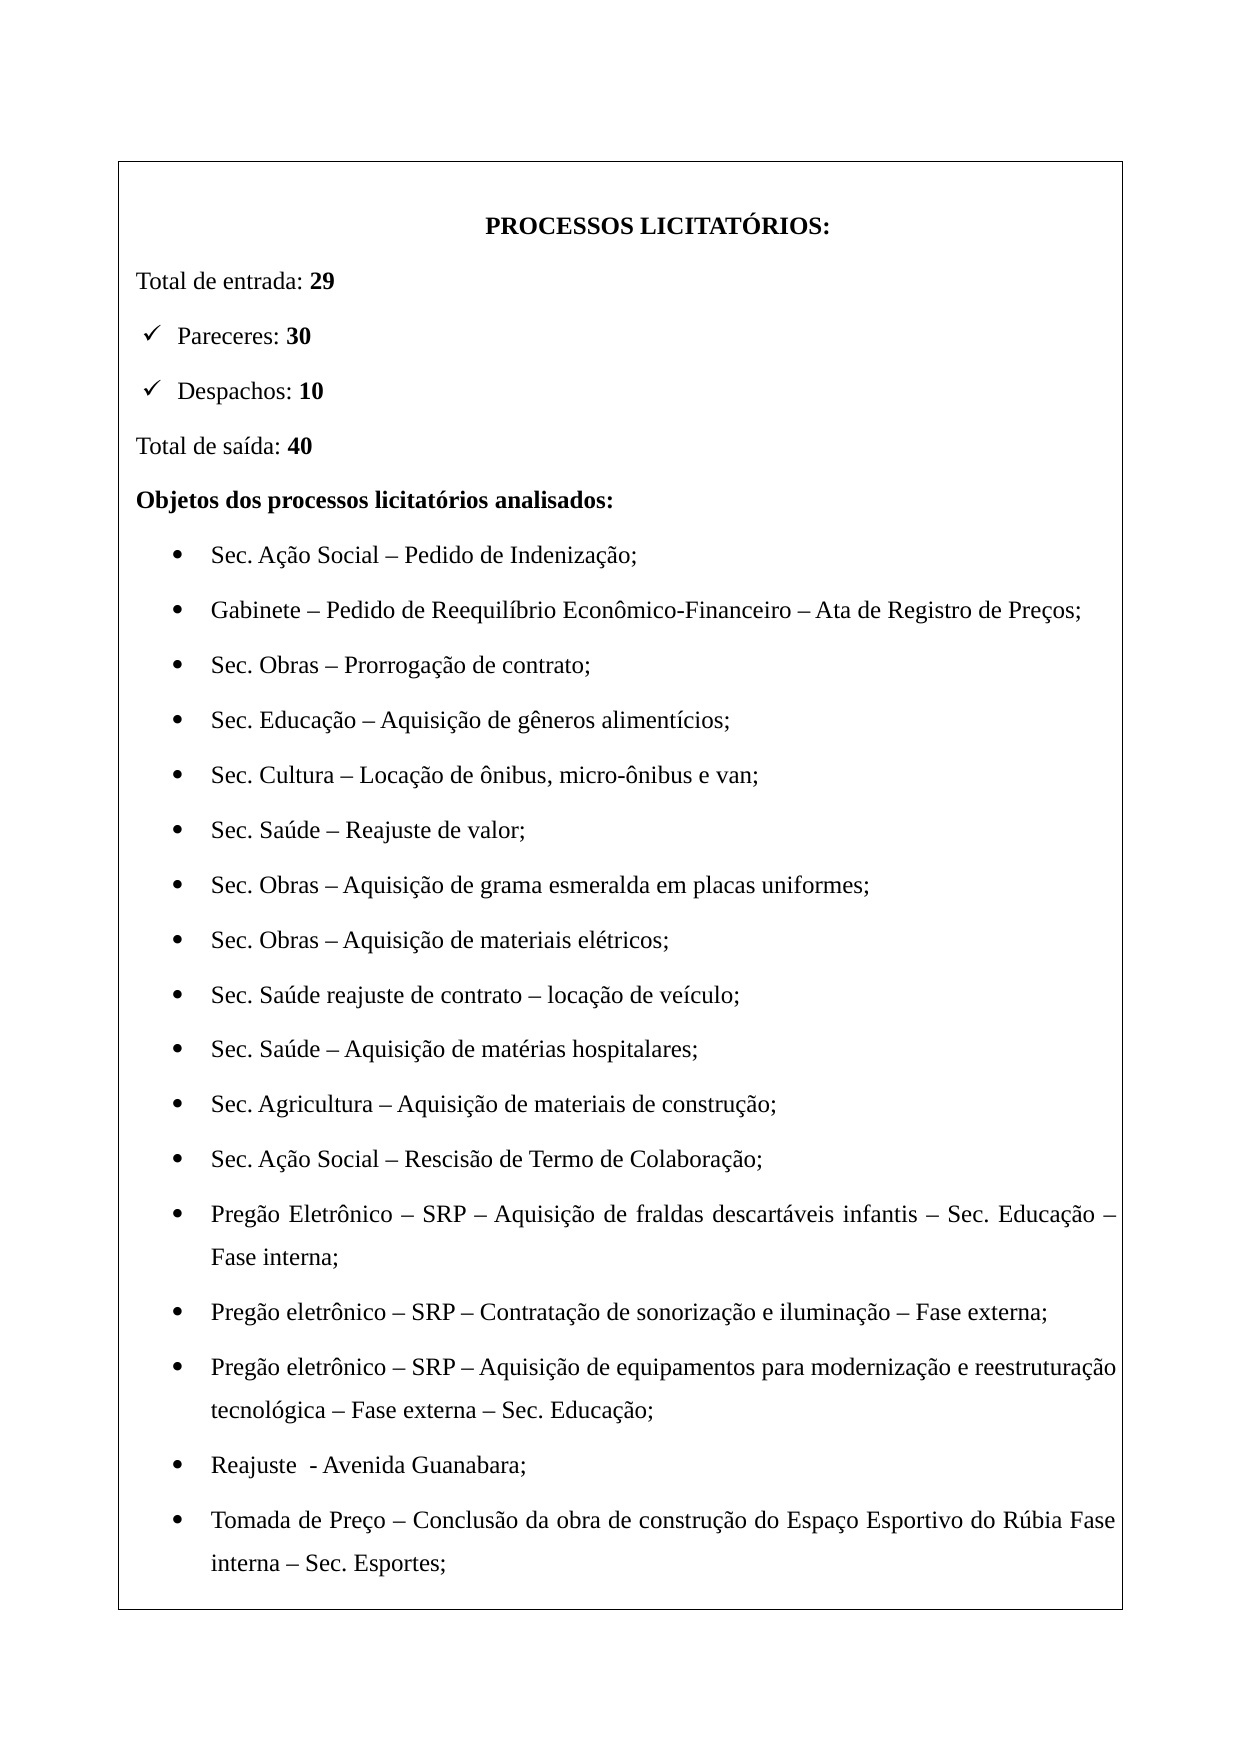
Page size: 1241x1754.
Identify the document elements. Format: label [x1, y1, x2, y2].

table_header [119, 162, 1122, 1609]
